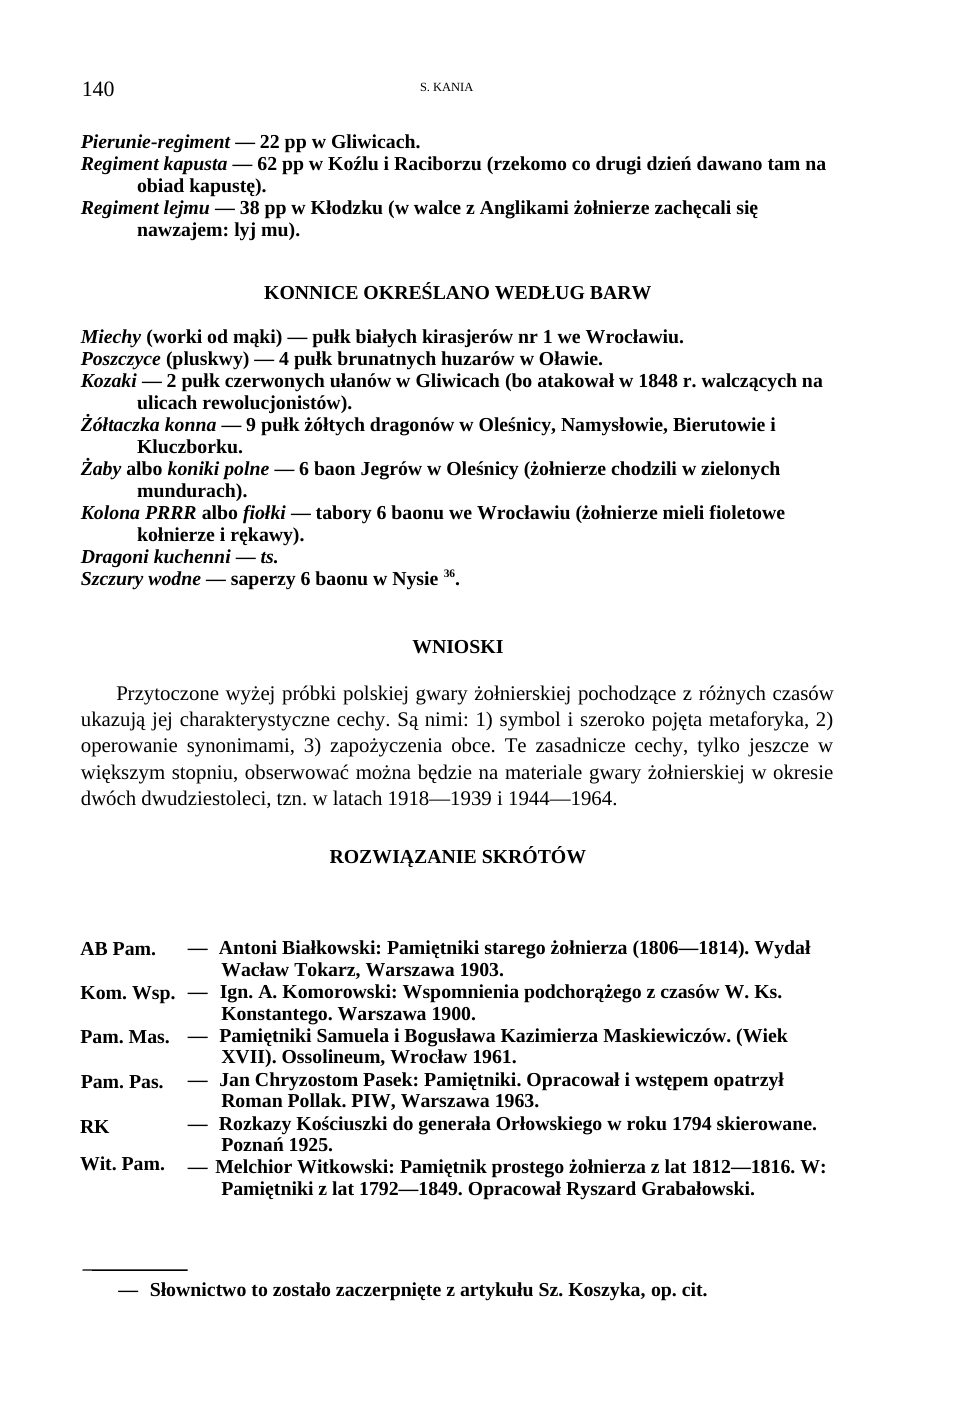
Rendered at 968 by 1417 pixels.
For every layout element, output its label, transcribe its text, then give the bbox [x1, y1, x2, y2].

list Ign. A. Komorowski: Wspomnienia podchorążego z czasów W. Ks. Konstantego. Warszawa 1900. [188, 981, 835, 1024]
text KONNICE OKREŚLANO WEDŁUG BARW [81, 283, 834, 303]
text Miechy (worki od mąki) — pułk białych kirasjerów nr 1 we Wrocławiu. [81, 326, 834, 348]
text Szczury wodne — saperzy 6 baonu w Nysie 36. [81, 568, 834, 590]
text RK [80, 1117, 169, 1137]
text Żaby albo koniki polne — 6 baon Jegrów w Oleśnicy (żołnierze chodzili w zielonych mundurach). [81, 458, 834, 502]
list Antoni Białkowski: Pamiętniki starego żołnierza (1806—1814). Wydał Wacław Tokarz, Warszawa 1903. [188, 937, 835, 981]
text WNIOSKI [81, 637, 834, 657]
list Pamiętniki Samuela i Bogusława Kazimierza Maskiewiczów. (Wiek XVII). Ossolineum, Wrocław 1961. [188, 1024, 835, 1068]
text Regiment lejmu — 38 pp w Kłodzku (w walce z Anglikami żołnierze zachęcali się nawzajem: lyj mu). [81, 197, 834, 241]
list Jan Chryzostom Pasek: Pamiętniki. Opracował i wstępem opatrzył Roman Pollak. PIW, Warszawa 1963. [188, 1068, 835, 1112]
text 140 [82, 79, 114, 101]
text AB Pam. Kom. Wsp. Pam. Mas. [80, 920, 178, 1052]
text Pierunie-regiment — 22 pp w Gliwicach. [81, 131, 834, 153]
text Pam. Pas. [81, 1072, 164, 1092]
text ROZWIĄZANIE SKRÓTÓW [81, 848, 834, 868]
text Dragoni kuchenni — ts. [81, 546, 834, 568]
text Wit. Pam. [80, 1155, 169, 1175]
text Kozaki — 2 pułk czerwonych ułanów w Gliwicach (bo atakował w 1848 r. walczących na ulicach rewolucjonistów). [81, 370, 834, 414]
text Kolona PRRR albo fiołki — tabory 6 baonu we Wrocławiu (żołnierze mieli fioletowe kołnierze i rękawy). [81, 502, 834, 546]
list Melchior Witkowski: Pamiętnik prostego żołnierza z lat 1812—1816. W: Pamiętniki z lat 1792—1849. Opracował Ryszard Grabałowski. [188, 1156, 835, 1200]
text Regiment kapusta — 62 pp w Koźlu i Raciborzu (rzekomo co drugi dzień dawano tam na obiad kapustę). [81, 153, 834, 197]
text Przytoczone wyżej próbki polskiej gwary żołnierskiej pochodzące z różnych czasów ukazują jej charakterystyczne cechy. Są nimi: 1) symbol i szeroko pojęta metaforyka, 2) operowanie synonimami, 3) zapożyczenia obce. Te zasadnicze cechy, tylko jeszcze w większym stopniu, obserwować można będzie na materiale gwary żołnierskiej w okresie dwóch dwudziestoleci, tzn. w latach 1918—1939 i 1944—1964. [81, 679, 834, 811]
list Rozkazy Kościuszki do generała Orłowskiego w roku 1794 skierowane. Poznań 1925. [188, 1112, 835, 1156]
list Słownictwo to zostało zaczerpnięte z artykułu Sz. Koszyka, op. cit. [118, 1281, 708, 1301]
text Poszczyce (pluskwy) — 4 pułk brunatnych huzarów w Oławie. [81, 348, 834, 370]
text Żółtaczka konna — 9 pułk żółtych dragonów w Oleśnicy, Namysłowie, Bierutowie i Kluczborku. [81, 414, 834, 458]
